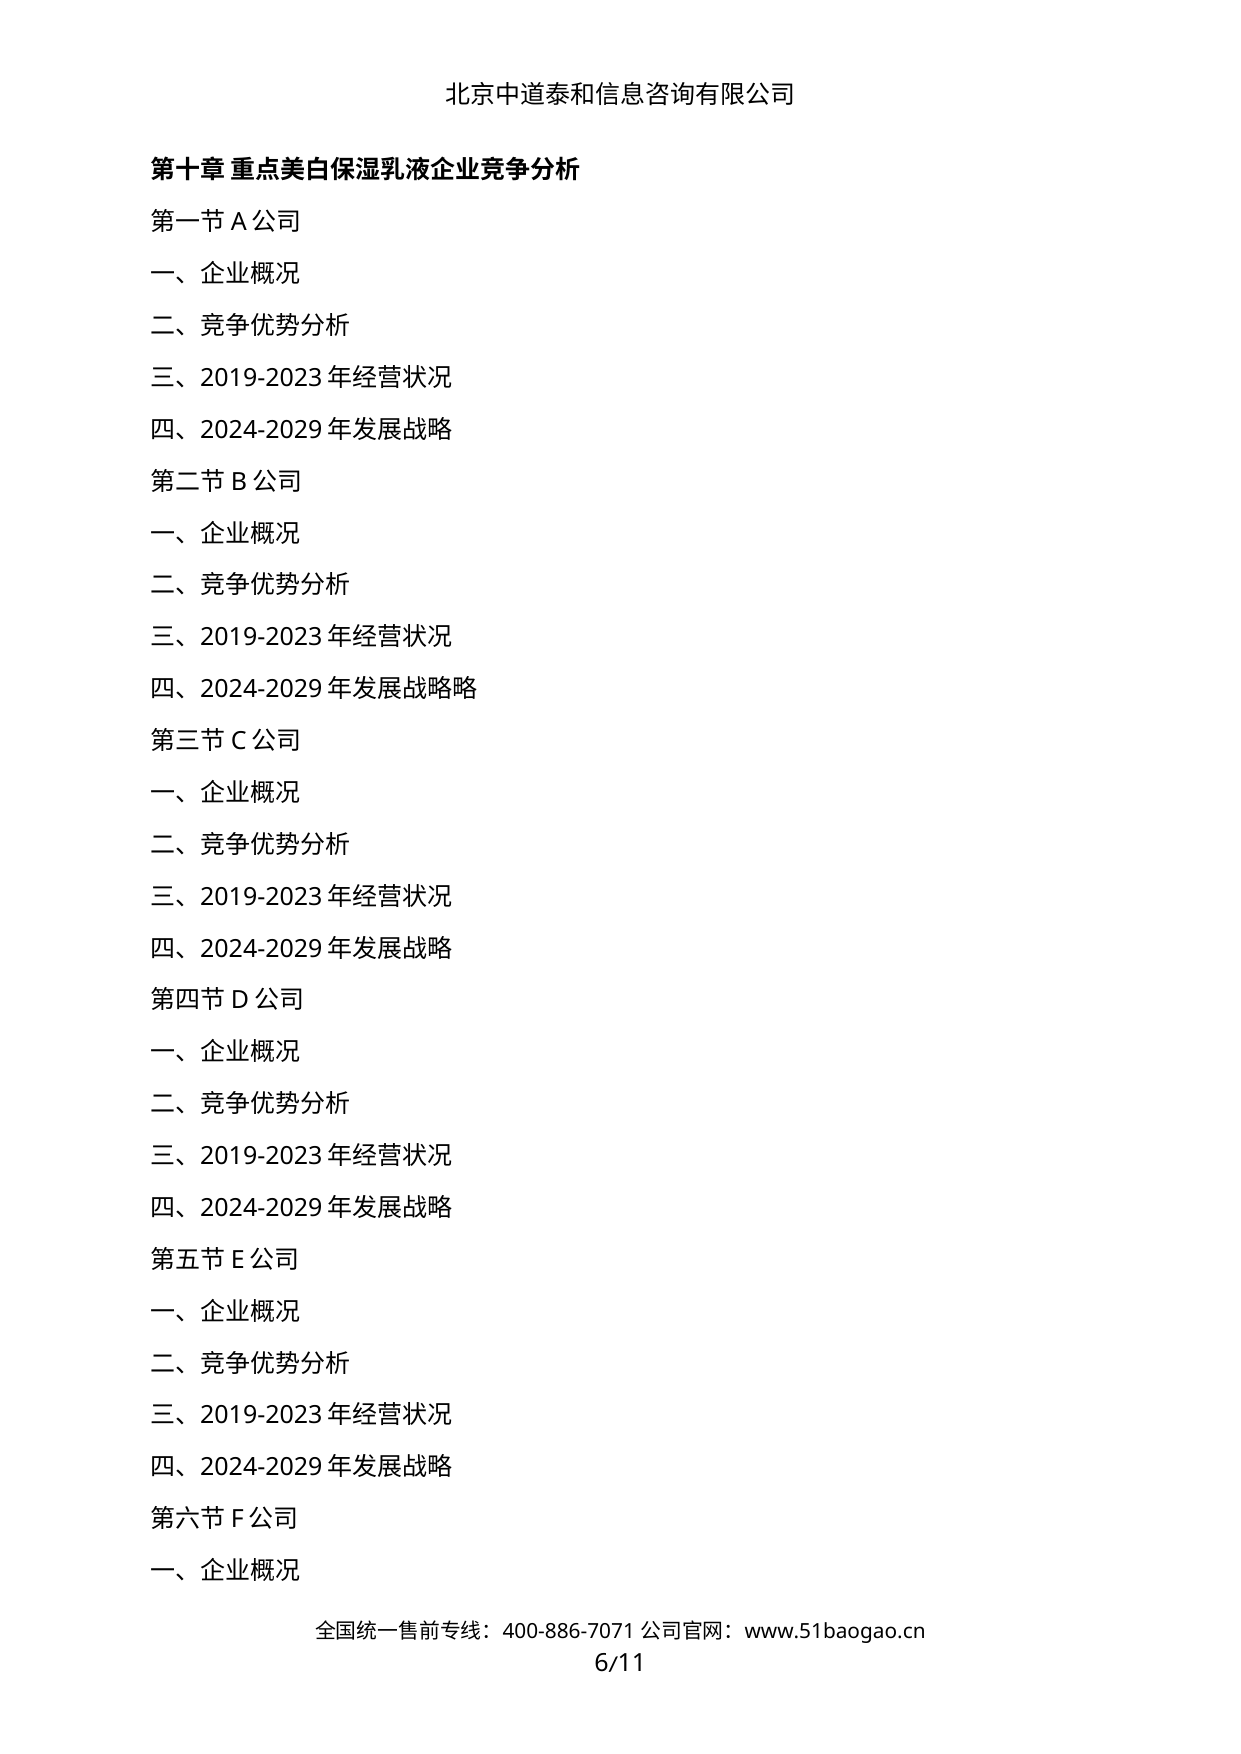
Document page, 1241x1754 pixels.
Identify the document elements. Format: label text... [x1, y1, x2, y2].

text 三、2019-2023年经营状况 [150, 357, 1090, 394]
text 二、竞争优势分析 [150, 824, 1090, 861]
text 四、2024-2029年发展战略 [150, 1447, 1090, 1483]
text 第五节 E公司 [150, 1239, 1090, 1276]
text 一、企业概况 [150, 1032, 1090, 1068]
text 第十章 重点美白保湿乳液企业竞争分析 [150, 150, 1090, 186]
text 四、2024-2029年发展战略 [150, 928, 1090, 964]
text 第三节 C公司 [150, 721, 1090, 757]
text 三、2019-2023年经营状况 [150, 617, 1090, 653]
text 二、竞争优势分析 [150, 1084, 1090, 1120]
text 一、企业概况 [150, 1291, 1090, 1327]
text 三、2019-2023年经营状况 [150, 1395, 1090, 1431]
text 二、竞争优势分析 [150, 1343, 1090, 1379]
text 第二节 B公司 [150, 461, 1090, 497]
text 二、竞争优势分析 [150, 565, 1090, 601]
text 一、企业概况 [150, 254, 1090, 290]
text 四、2024-2029年发展战略略 [150, 669, 1090, 705]
text 三、2019-2023年经营状况 [150, 876, 1090, 912]
text 第六节 F公司 [150, 1499, 1090, 1535]
text 四、2024-2029年发展战略 [150, 409, 1090, 446]
text 一、企业概况 [150, 513, 1090, 549]
text 第四节 D公司 [150, 980, 1090, 1016]
text 四、2024-2029年发展战略 [150, 1187, 1090, 1224]
text 第一节 A公司 [150, 202, 1090, 238]
text 三、2019-2023年经营状况 [150, 1136, 1090, 1172]
text 二、竞争优势分析 [150, 306, 1090, 342]
text 一、企业概况 [150, 772, 1090, 809]
text 一、企业概况 [150, 1551, 1090, 1587]
